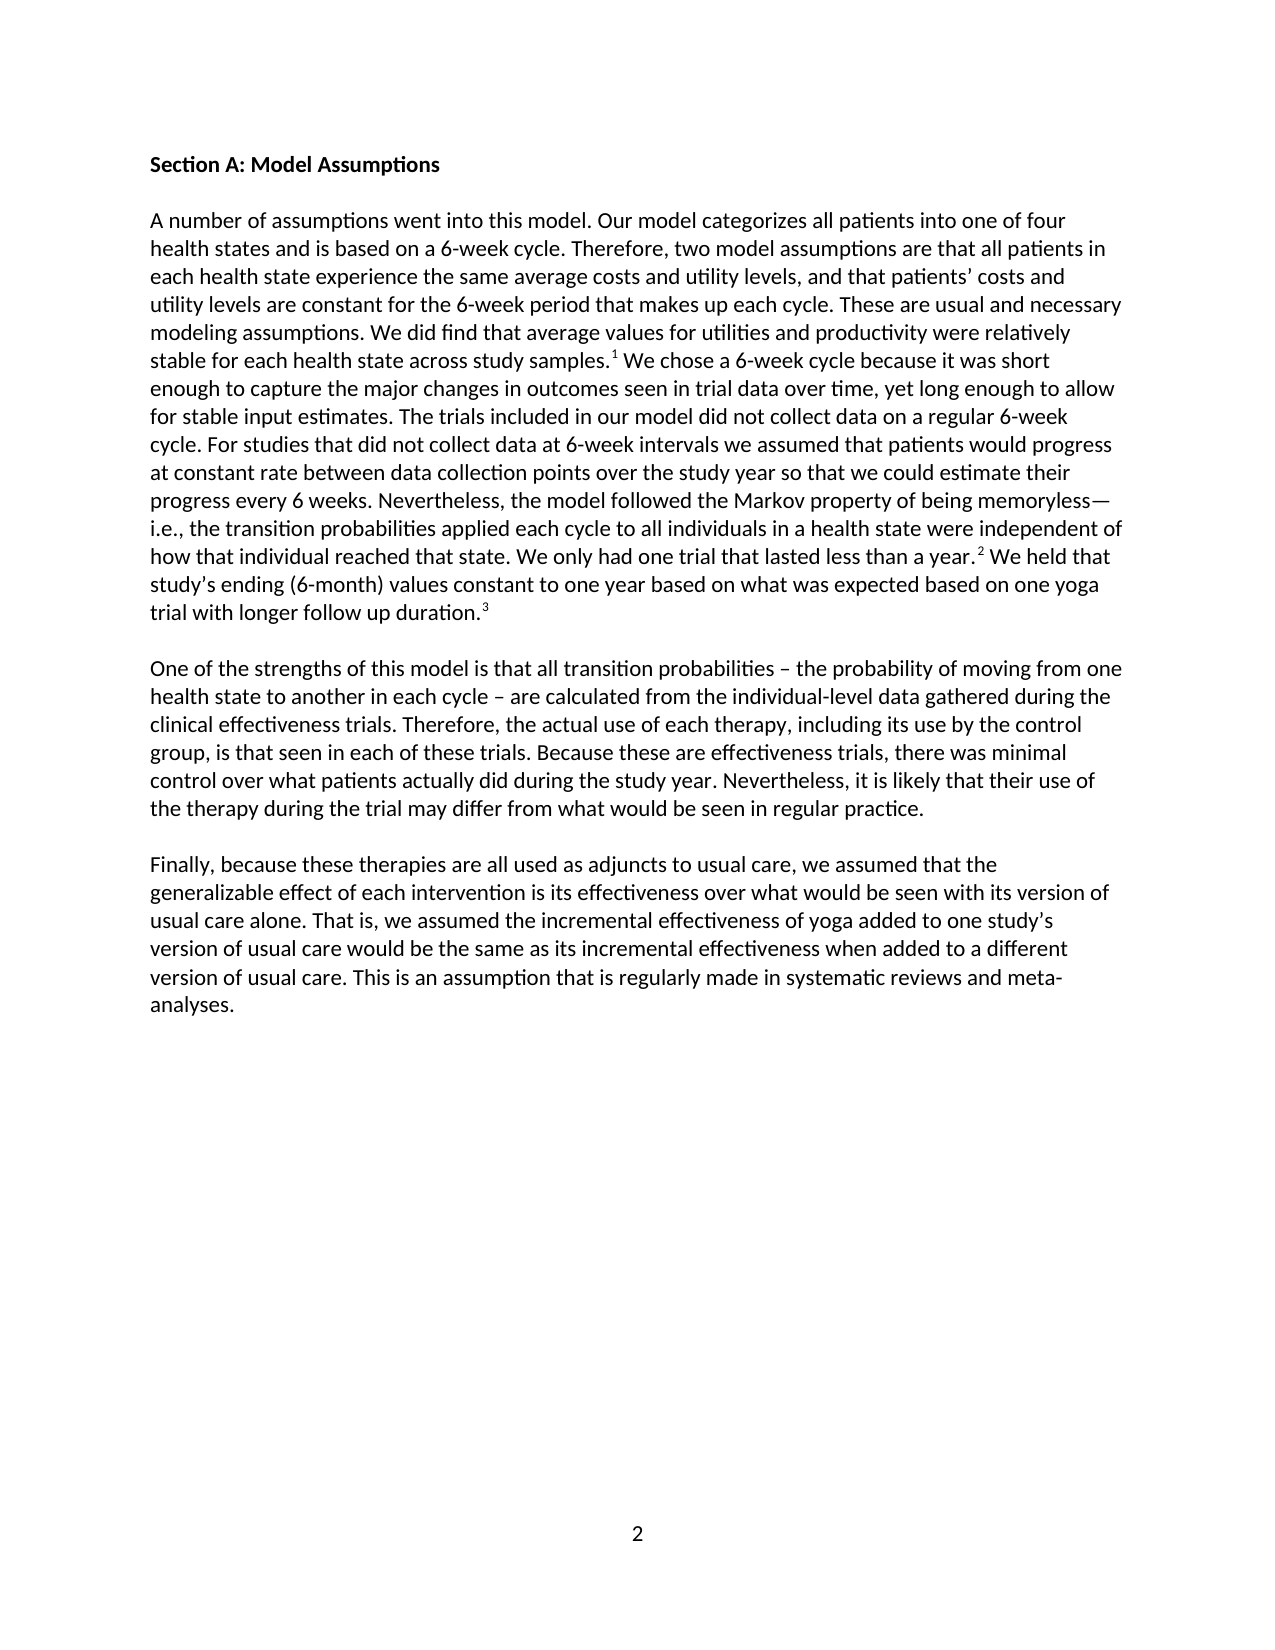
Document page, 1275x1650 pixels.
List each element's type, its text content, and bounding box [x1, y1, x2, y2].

text Finally, because these therapies are all used as adjuncts to usual care, we assumed that the generalizable effect of each intervention is its effectiveness over what would be seen with its version of usual care alone. That is, we assumed the incremental effectiveness of yoga added to one study’s version of usual care would be the same as its incremental effectiveness when added to a different version of usual care. This is an assumption that is regularly made in systematic reviews and meta-analyses. [150, 851, 1125, 1019]
text Section A: Model Assumptions [150, 150, 1125, 178]
text One of the strengths of this model is that all transition probabilities – the probability of moving from one health state to another in each cycle – are calculated from the individual-level data gathered during the clinical effectiveness trials. Therefore, the actual use of each therapy, including its use by the control group, is that seen in each of these trials. Because these are effectiveness trials, there was minimal control over what patients actually did during the study year. Nevertheless, it is likely that their use of the therapy during the trial may differ from what would be seen in regular practice. [150, 654, 1125, 822]
text A number of assumptions went into this model. Our model categorizes all patients into one of four health states and is based on a 6-week cycle. Therefore, two model assumptions are that all patients in each health state experience the same average costs and utility levels, and that patients’ costs and utility levels are constant for the 6-week period that makes up each cycle. These are usual and necessary modeling assumptions. We did find that average values for utilities and productivity were relatively stable for each health state across study samples.1 We chose a 6-week cycle because it was short enough to capture the major changes in outcomes seen in trial data over time, yet long enough to allow for stable input estimates. The trials included in our model did not collect data on a regular 6-week cycle. For studies that did not collect data at 6-week intervals we assumed that patients would progress at constant rate between data collection points over the study year so that we could estimate their progress every 6 weeks. Nevertheless, the model followed the Markov property of being memoryless—i.e., the transition probabilities applied each cycle to all individuals in a health state were independent of how that individual reached that state. We only had one trial that lasted less than a year.2 We held that study’s ending (6-month) values constant to one year based on what was expected based on one yoga trial with longer follow up duration.3 [150, 206, 1125, 626]
